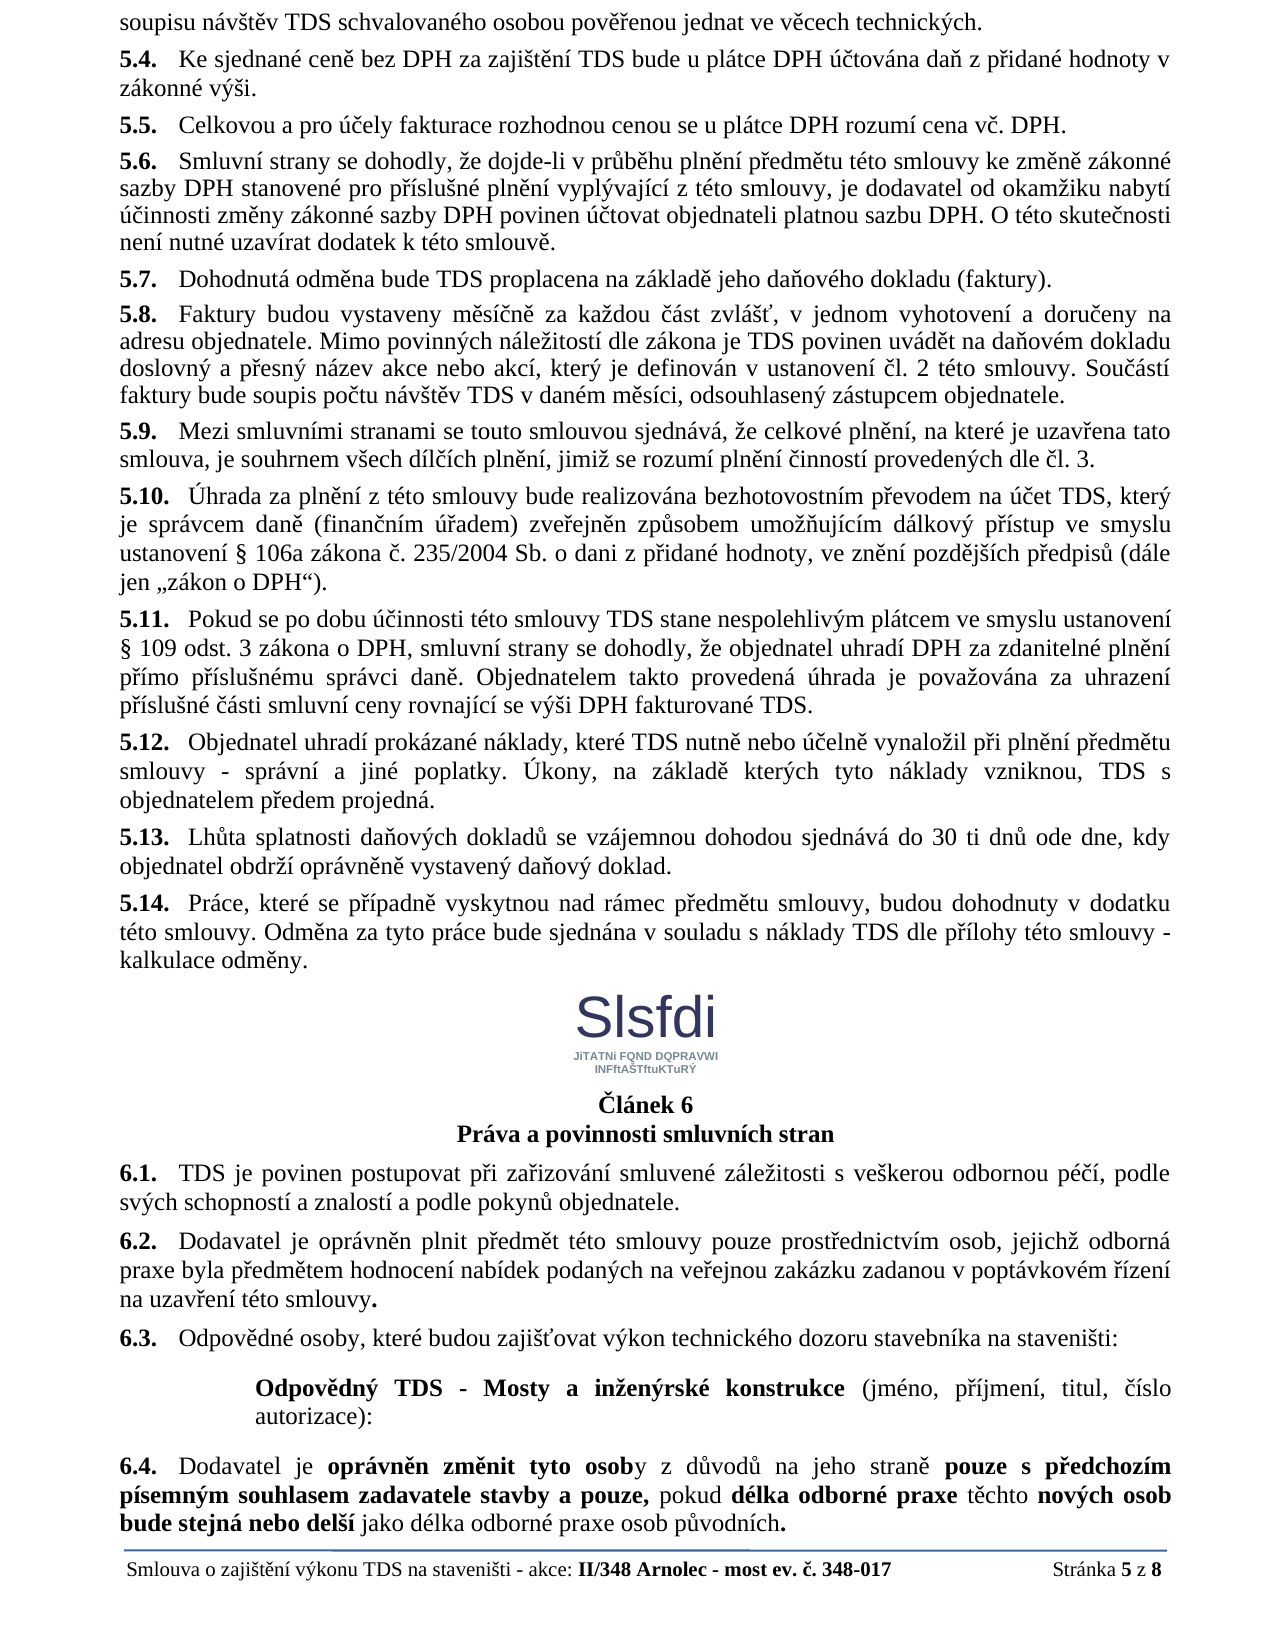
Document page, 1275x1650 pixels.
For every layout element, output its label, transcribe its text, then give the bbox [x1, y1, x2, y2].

list Ke sjednané ceně bez DPH za zajištění TDS bude u plátce DPH účtována daň z přidané hodnoty v zákonné výši. [119, 44, 1172, 102]
list Dodavatel je oprávněn plnit předmět této smlouvy pouze prostřednictvím osob, jejichž odborná praxe byla předmětem hodnocení nabídek podaných na veřejnou zakázku zadanou v poptávkovém řízení na uzavření této smlouvy. [119, 1226, 1172, 1313]
text INFftAŠTftuKTuRÝ [119, 1063, 1172, 1076]
list Faktury budou vystaveny měsíčně za každou část zvlášť, v jednom vyhotovení a doručeny na adresu objednatele. Mimo povinných náležitostí dle zákona je TDS povinen uvádět na daňovém dokladu doslovný a přesný název akce nebo akcí, který je definován v ustanovení čl. 2 této smlouvy. Součástí faktury bude soupis počtu návštěv TDS v daném měsíci, odsouhlasený zástupcem objednatele. [119, 301, 1172, 409]
text Článek 6 [119, 1091, 1172, 1119]
list Úhrada za plnění z této smlouvy bude realizována bezhotovostním převodem na účet TDS, který je správcem daně (finančním úřadem) zveřejněn způsobem umožňujícím dálkový přístup ve smyslu ustanovení § 106a zákona č. 235/2004 Sb. o dani z přidané hodnoty, ve znění pozdějších předpisů (dále jen „zákon o DPH“). [119, 481, 1172, 596]
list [119, 7, 1172, 36]
list Objednatel uhradí prokázané náklady, které TDS nutně nebo účelně vynaložil při plnění předmětu smlouvy - správní a jiné poplatky. Úkony, na základě kterých tyto náklady vzniknou, TDS s objednatelem předem projedná. [119, 727, 1172, 814]
text Práva a povinnosti smluvních stran [119, 1119, 1172, 1148]
list TDS je povinen postupovat při zařizování smluvené záležitosti s veškerou odbornou péčí, podle svých schopností a znalostí a podle pokynů objednatele. [119, 1158, 1172, 1216]
list Dodavatel je oprávněn změnit tyto osoby z důvodů na jeho straně pouze s předchozím písemným souhlasem zadavatele stavby a pouze, pokud délka odborné praxe těchto nových osob bude stejná nebo delší jako délka odborné praxe osob původních. [119, 1451, 1172, 1537]
list Práce, které se případně vyskytnou nad rámec předmětu smlouvy, budou dohodnuty v dodatku této smlouvy. Odměna za tyto práce bude sjednána v souladu s náklady TDS dle přílohy této smlouvy - kalkulace odměny. [119, 888, 1172, 974]
list Lhůta splatnosti daňových dokladů se vzájemnou dohodou sjednává do 30 ti dnů ode dne, kdy objednatel obdrží oprávněně vystavený daňový doklad. [119, 822, 1172, 879]
list Celkovou a pro účely fakturace rozhodnou cenou se u plátce DPH rozumí cena vč. DPH. [119, 110, 1172, 139]
text Slsfdi [119, 982, 1172, 1049]
list Mezi smluvními stranami se touto smlouvou sjednává, že celkové plnění, na které je uzavřena tato smlouva, je souhrnem všech dílčích plnění, jimiž se rozumí plnění činností provedených dle čl. 3. [119, 418, 1172, 472]
text JiTATNi FQND DQPRAVWI [119, 1049, 1172, 1063]
list Dohodnutá odměna bude TDS proplacena na základě jeho daňového dokladu (faktury). [119, 264, 1172, 293]
text Odpovědný TDS - Mosty a inženýrské konstrukce (jméno, příjmení, titul, číslo autorizace): [255, 1373, 1172, 1430]
list Odpovědné osoby, které budou zajišťovat výkon technického dozoru stavebníka na staveništi: [119, 1323, 1172, 1352]
list Smluvní strany se dohodly, že dojde-li v průběhu plnění předmětu této smlouvy ke změně zákonné sazby DPH stanovené pro příslušné plnění vyplývající z této smlouvy, je dodavatel od okamžiku nabytí účinnosti změny zákonné sazby DPH povinen účtovat objednateli platnou sazbu DPH. O této skutečnosti není nutné uzavírat dodatek k této smlouvě. [119, 147, 1172, 256]
list Pokud se po dobu účinnosti této smlouvy TDS stane nespolehlivým plátcem ve smyslu ustanovení § 109 odst. 3 zákona o DPH, smluvní strany se dohodly, že objednatel uhradí DPH za zdanitelné plnění přímo příslušnému správci daně. Objednatelem takto provedená úhrada je považována za uhrazení příslušné části smluvní ceny rovnající se výši DPH fakturované TDS. [119, 604, 1172, 719]
